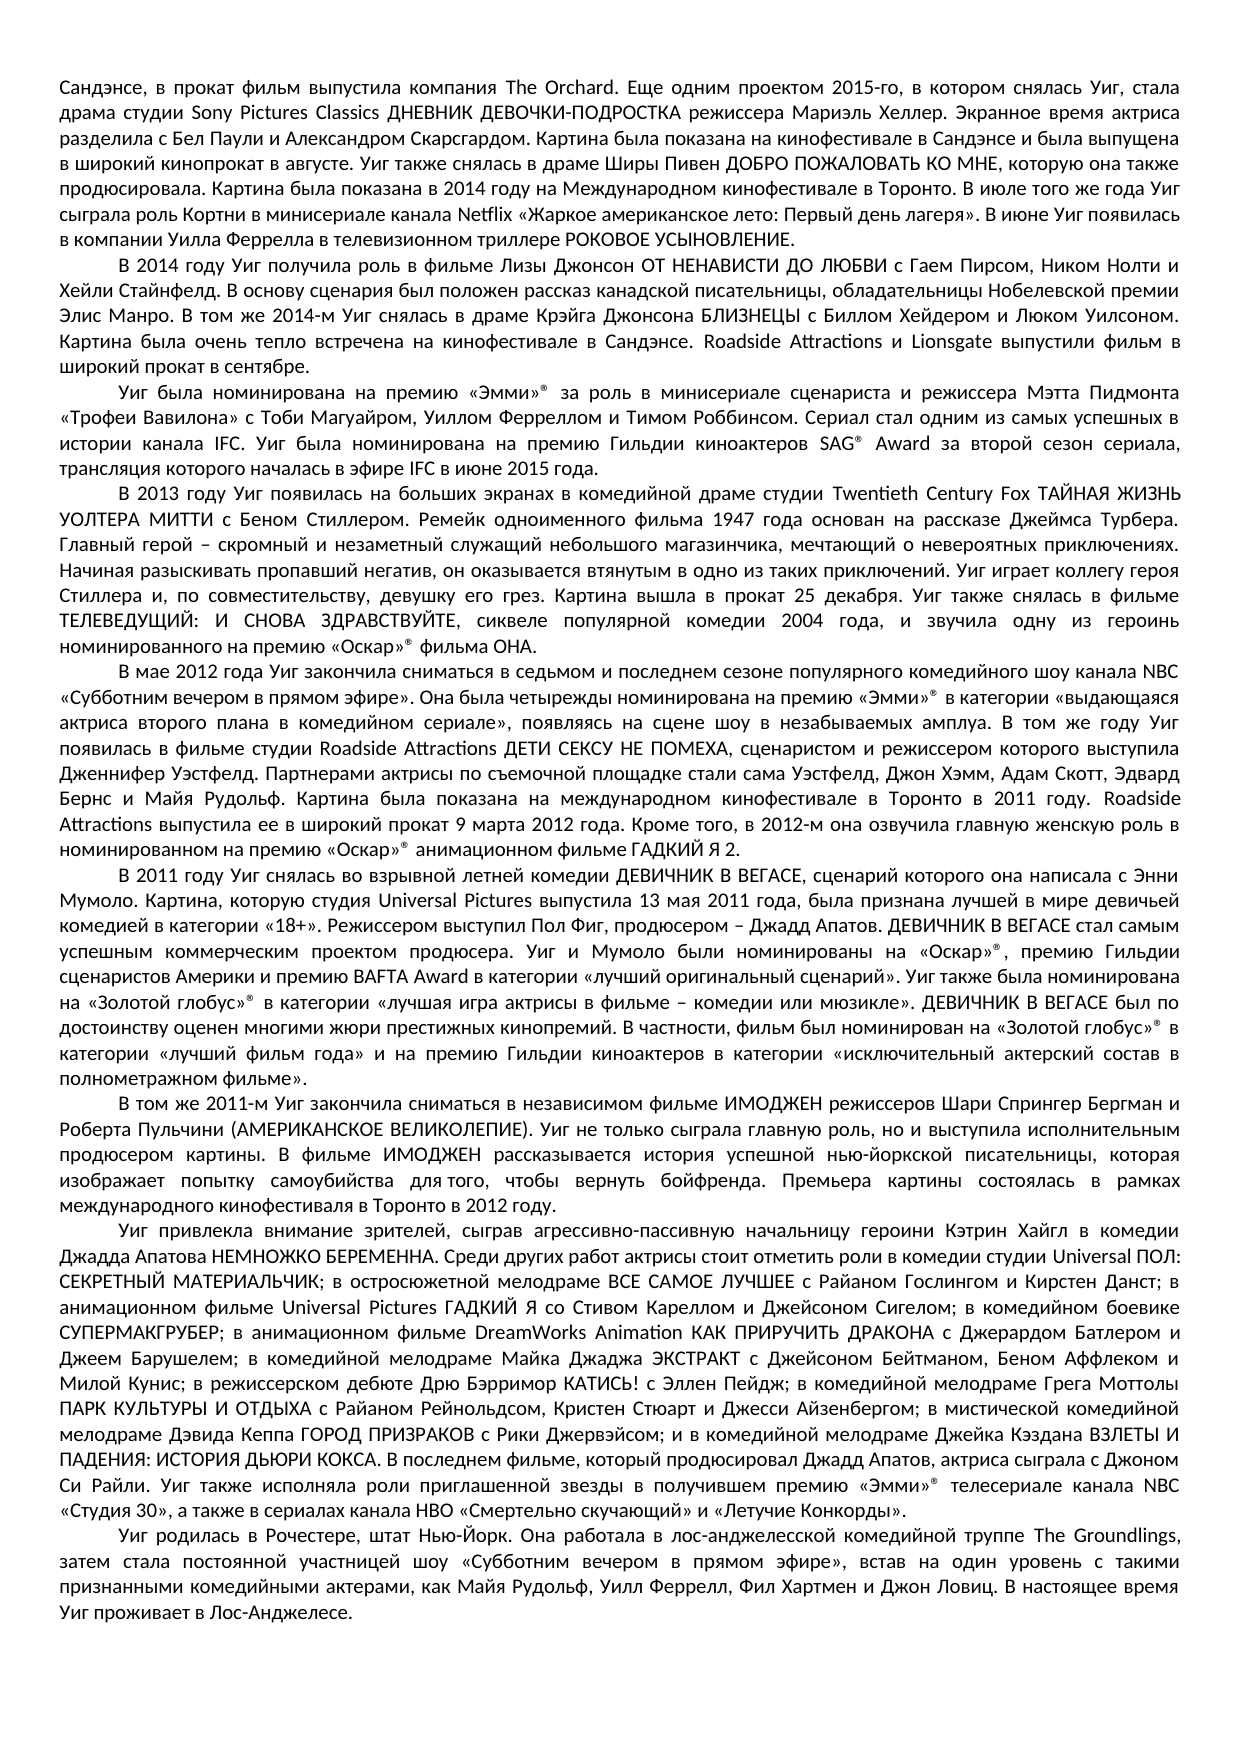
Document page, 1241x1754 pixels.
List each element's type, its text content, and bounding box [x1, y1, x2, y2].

text В 2013 году Уиг появилась на больших экранах в комедийной драме студии Twentieth Century Fox ТАЙНАЯ ЖИЗНЬ УОЛТЕРА МИТТИ с Беном Стиллером. Ремейк одноименного фильма 1947 года основан на рассказе Джеймса Турбера. Главный герой – скромный и незаметный служащий небольшого магазинчика, мечтающий о невероятных приключениях. Начиная разыскивать пропавший негатив, он оказывается втянутым в одно из таких приключений. Уиг играет коллегу героя Стиллера и, по совместительству, девушку его грез. Картина вышла в прокат 25 декабря. Уиг также снялась в фильме ТЕЛЕВЕДУЩИЙ: И СНОВА ЗДРАВСТВУЙТЕ, сиквеле популярной комедии 2004 года, и звучила одну из героинь номинированного на премию «Оскар»® фильма ОНА. [59, 481, 1181, 658]
text Уиг привлекла внимание зрителей, сыграв агрессивно-пассивную начальницу героини Кэтрин Хайгл в комедии Джадда Апатова НЕМНОЖКО БЕРЕМЕННА. Среди других работ актрисы стоит отметить роли в комедии студии Universal ПОЛ: СЕКРЕТНЫЙ МАТЕРИАЛЬЧИК; в остросюжетной мелодраме ВСЕ САМОЕ ЛУЧШЕЕ с Райаном Гослингом и Кирстен Данст; в анимационном фильме Universal Pictures ГАДКИЙ Я со Стивом Кареллом и Джейсоном Сигелом; в комедийном боевике СУПЕРМАКГРУБЕР; в анимационном фильме DreamWorks Animation КАК ПРИРУЧИТЬ ДРАКОНА с Джерардом Батлером и Джеем Барушелем; в комедийной мелодраме Майка Джаджа ЭКСТРАКТ с Джейсоном Бейтманом, Беном Аффлеком и Милой Кунис; в режиссерском дебюте Дрю Бэрримор КАТИСЬ! с Эллен Пейдж; в комедийной мелодраме Грега Моттолы ПАРК КУЛЬТУРЫ И ОТДЫХА с Райаном Рейнольдсом, Кристен Стюарт и Джесси Айзенбергом; в мистической комедийной мелодраме Дэвида Кеппа ГОРОД ПРИЗРАКОВ с Рики Джервэйсом; и в комедийной мелодраме Джейка Кэздана ВЗЛЕТЫ И ПАДЕНИЯ: ИСТОРИЯ ДЬЮРИ КОКСА. В последнем фильме, который продюсировал Джадд Апатов, актриса сыграла с Джоном Си Райли. Уиг также исполняла роли приглашенной звезды в получившем премию «Эмми»® телесериале канала NBC «Студия 30», а также в сериалах канала HBO «Смертельно скучающий» и «Летучие Конкорды». [59, 1218, 1181, 1523]
text Уиг была номинирована на премию «Эмми»® за роль в минисериале сценариста и режиссера Мэтта Пидмонта «Трофеи Вавилона» с Тоби Магуайром, Уиллом Ферреллом и Тимом Роббинсом. Сериал стал одним из самых успешных в истории канала IFC. Уиг была номинирована на премию Гильдии киноактеров SAG® Award за второй сезон сериала, трансляция которого началась в эфире IFC в июне 2015 года. [59, 379, 1181, 481]
text В мае 2012 года Уиг закончила сниматься в седьмом и последнем сезоне популярного комедийного шоу канала NBC «Субботним вечером в прямом эфире». Она была четырежды номинирована на премию «Эмми»® в категории «выдающаяся актриса второго плана в комедийном сериале», появляясь на сцене шоу в незабываемых амплуа. В том же году Уиг появилась в фильме студии Roadside Attractions ДЕТИ СЕКСУ НЕ ПОМЕХА, сценаристом и режиссером которого выступила Дженнифер Уэстфелд. Партнерами актрисы по съемочной площадке стали сама Уэстфелд, Джон Хэмм, Адам Скотт, Эдвард Бернс и Майя Рудольф. Картина была показана на международном кинофестивале в Торонто в 2011 году. Roadside Attractions выпустила ее в широкий прокат 9 марта 2012 года. Кроме того, в 2012-м она озвучила главную женскую роль в номинированном на премию «Оскар»® анимационном фильме ГАДКИЙ Я 2. [59, 658, 1181, 862]
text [59, 74, 1181, 252]
text Уиг родилась в Рочестере, штат Нью-Йорк. Она работала в лос-анджелесской комедийной труппе The Groundlings, затем стала постоянной участницей шоу «Субботним вечером в прямом эфире», встав на один уровень с такими признанными комедийными актерами, как Майя Рудольф, Уилл Феррелл, Фил Хартмен и Джон Ловиц. В настоящее время Уиг проживает в Лос-Анджелесе. [59, 1523, 1181, 1624]
text В 2011 году Уиг снялась во взрывной летней комедии ДЕВИЧНИК В ВЕГАСЕ, сценарий которого она написала с Энни Мумоло. Картина, которую студия Universal Pictures выпустила 13 мая 2011 года, была признана лучшей в мире девичьей комедией в категории «18+». Режиссером выступил Пол Фиг, продюсером – Джадд Апатов. ДЕВИЧНИК В ВЕГАСЕ стал самым успешным коммерческим проектом продюсера. Уиг и Мумоло были номинированы на «Оскар»®, премию Гильдии сценаристов Америки и премию BAFTA Award в категории «лучший оригинальный сценарий». Уиг также была номинирована на «Золотой глобус»® в категории «лучшая игра актрисы в фильме – комедии или мюзикле». ДЕВИЧНИК В ВЕГАСЕ был по достоинству оценен многими жюри престижных кинопремий. В частности, фильм был номинирован на «Золотой глобус»® в категории «лучший фильм года» и на премию Гильдии киноактеров в категории «исключительный актерский состав в полнометражном фильме». [59, 862, 1181, 1091]
text В том же 2011-м Уиг закончила сниматься в независимом фильме ИМОДЖЕН режиссеров Шари Спрингер Бергман и Роберта Пульчини (АМЕРИКАНСКОЕ ВЕЛИКОЛЕПИЕ). Уиг не только сыграла главную роль, но и выступила исполнительным продюсером картины. В фильме ИМОДЖЕН рассказывается история успешной нью-йоркской писательницы, которая изображает попытку самоубийства для того, чтобы вернуть бойфренда. Премьера картины состоялась в рамках международного кинофестиваля в Торонто в 2012 году. [59, 1091, 1181, 1218]
text В 2014 году Уиг получила роль в фильме Лизы Джонсон ОТ НЕНАВИСТИ ДО ЛЮБВИ с Гаем Пирсом, Ником Нолти и Хейли Стайнфелд. В основу сценария был положен рассказ канадской писательницы, обладательницы Нобелевской премии Элис Манро. В том же 2014-м Уиг снялась в драме Крэйга Джонсона БЛИЗНЕЦЫ с Биллом Хейдером и Люком Уилсоном. Картина была очень тепло встречена на кинофестивале в Сандэнсе. Roadside Attractions и Lionsgate выпустили фильм в широкий прокат в сентябре. [59, 252, 1181, 379]
